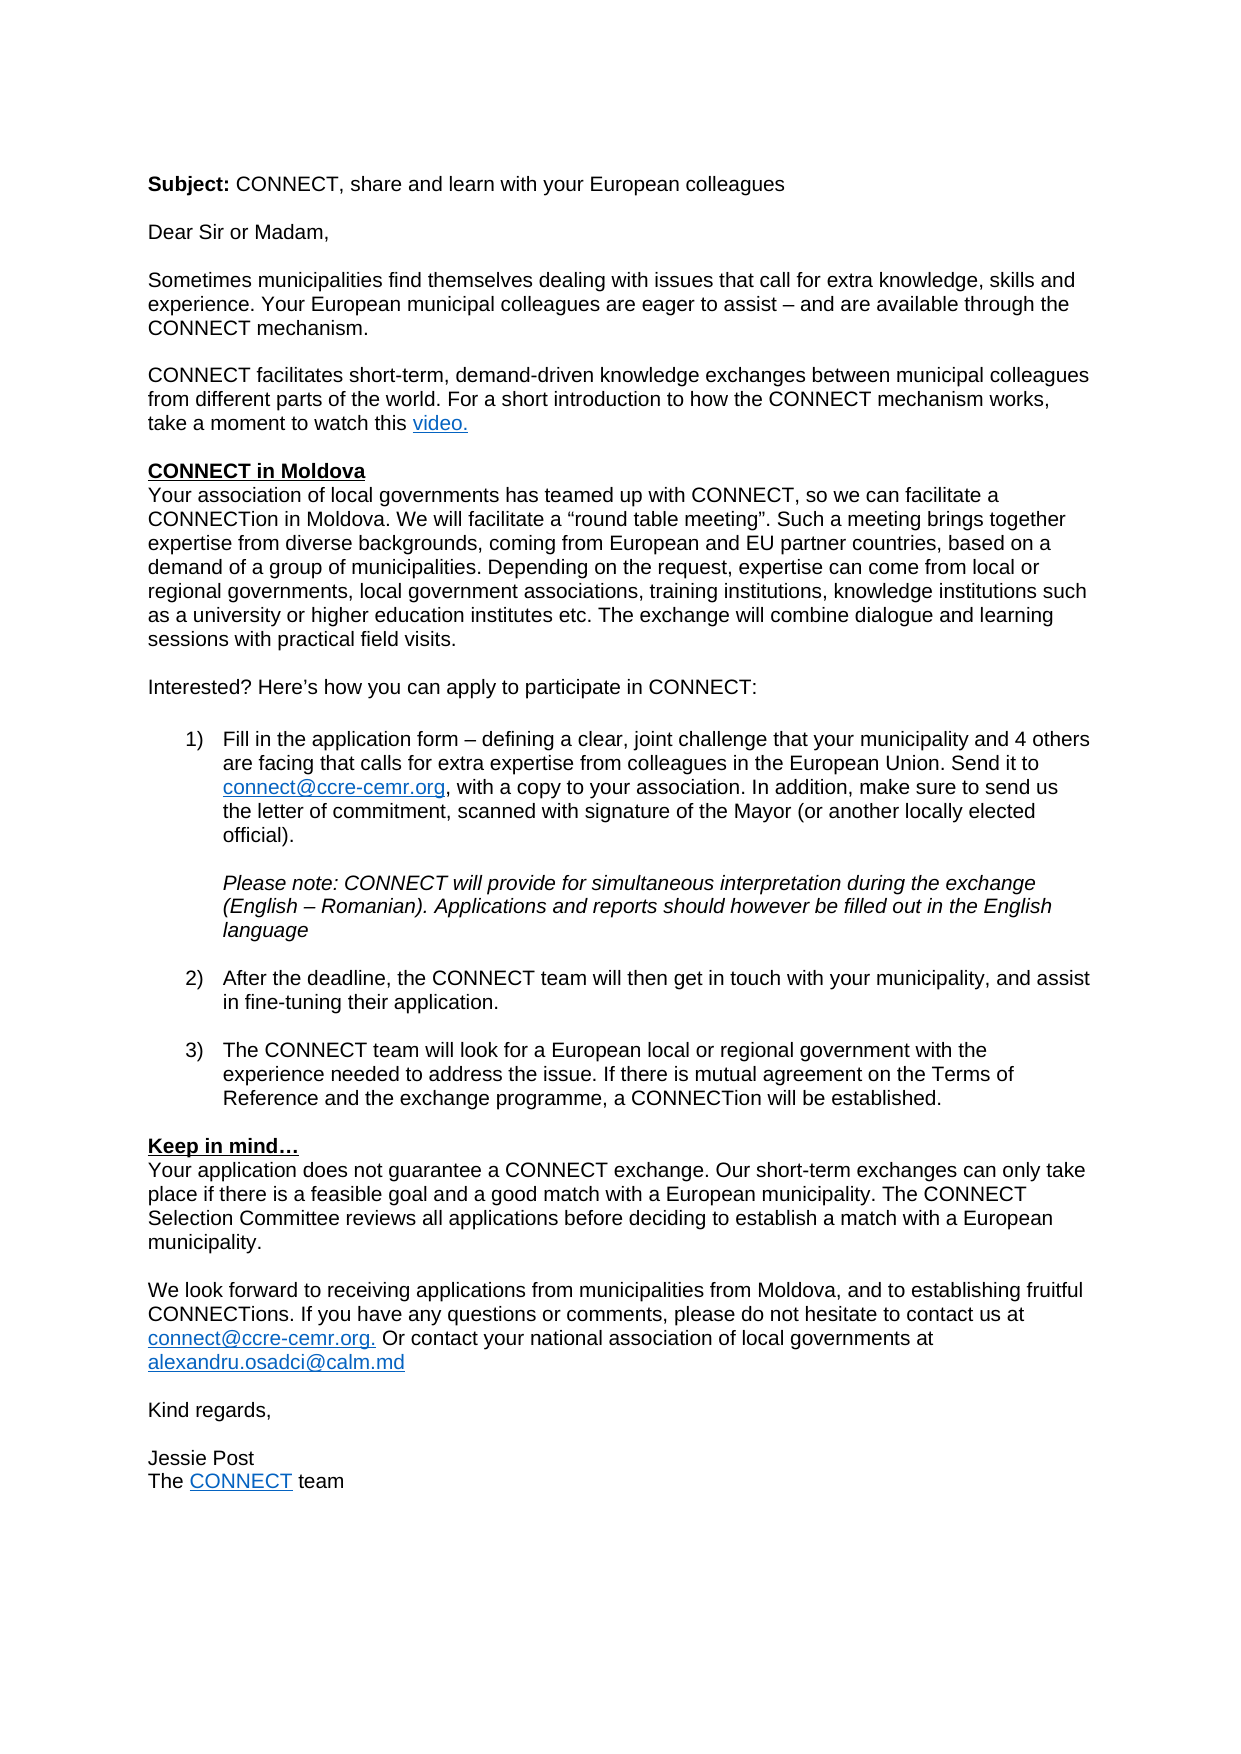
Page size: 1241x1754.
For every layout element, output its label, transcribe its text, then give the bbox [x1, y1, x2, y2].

text Jessie Post [148, 1445, 1093, 1469]
text Your application does not guarantee a CONNECT exchange. Our short-term exchanges can only take place if there is a feasible goal and a good match with a European municipality. The CONNECT Selection Committee reviews all applications before deciding to establish a match with a European municipality. [148, 1158, 1093, 1254]
list Please note: CONNECT will provide for simultaneous interpretation during the exchange (English – Romanian). Applications and reports should however be filled out in the English language [223, 870, 1093, 942]
text CONNECT in Moldova [148, 435, 1093, 483]
text Kind regards, [148, 1397, 1093, 1421]
text Interested? Here’s how you can apply to participate in CONNECT: [148, 675, 1093, 727]
list The CONNECT team will look for a European local or regional government with the experience needed to address the issue. If there is mutual agreement on the Terms of Reference and the exchange programme, a CONNECTion will be established. [185, 1038, 1093, 1110]
text Your association of local governments has teamed up with CONNECT, so we can facilitate a CONNECTion in Moldova. We will facilitate a “round table meeting”. Such a meeting brings together expertise from diverse backgrounds, coming from European and EU partner countries, based on a demand of a group of municipalities. Depending on the request, expertise can come from local or regional governments, local government associations, training institutions, knowledge institutions such as a university or higher education institutes etc. The exchange will combine dialogue and learning sessions with practical field visits. [148, 483, 1093, 651]
text Keep in mind… [148, 1134, 1093, 1158]
text The CONNECT team [148, 1469, 1093, 1493]
text We look forward to receiving applications from municipalities from Moldova, and to establishing fruitful CONNECTions. If you have any questions or comments, please do not hesitate to contact us at connect@ccre-cemr.org. Or contact your national association of local governments at alexandru.osadci@calm.md [148, 1278, 1093, 1373]
text Subject: CONNECT, share and learn with your European colleagues [148, 148, 1093, 196]
text Sometimes municipalities find themselves dealing with issues that call for extra knowledge, skills and experience. Your European municipal colleagues are eager to assist – and are available through the CONNECT mechanism. CONNECT facilitates short-term, demand-driven knowledge exchanges between municipal colleagues from different parts of the world. For a short introduction to how the CONNECT mechanism works, take a moment to watch this video. [148, 267, 1093, 435]
list Fill in the application form – defining a clear, joint challenge that your municipality and 4 others are facing that calls for extra expertise from colleagues in the European Union. Send it to connect@ccre-cemr.org, with a copy to your association. In addition, make sure to send us the letter of commitment, scanned with signature of the Mayor (or another locally elected official). [185, 727, 1093, 846]
text Dear Sir or Madam, [148, 219, 1093, 243]
list After the deadline, the CONNECT team will then get in touch with your municipality, and assist in fine-tuning their application. [185, 966, 1093, 1014]
